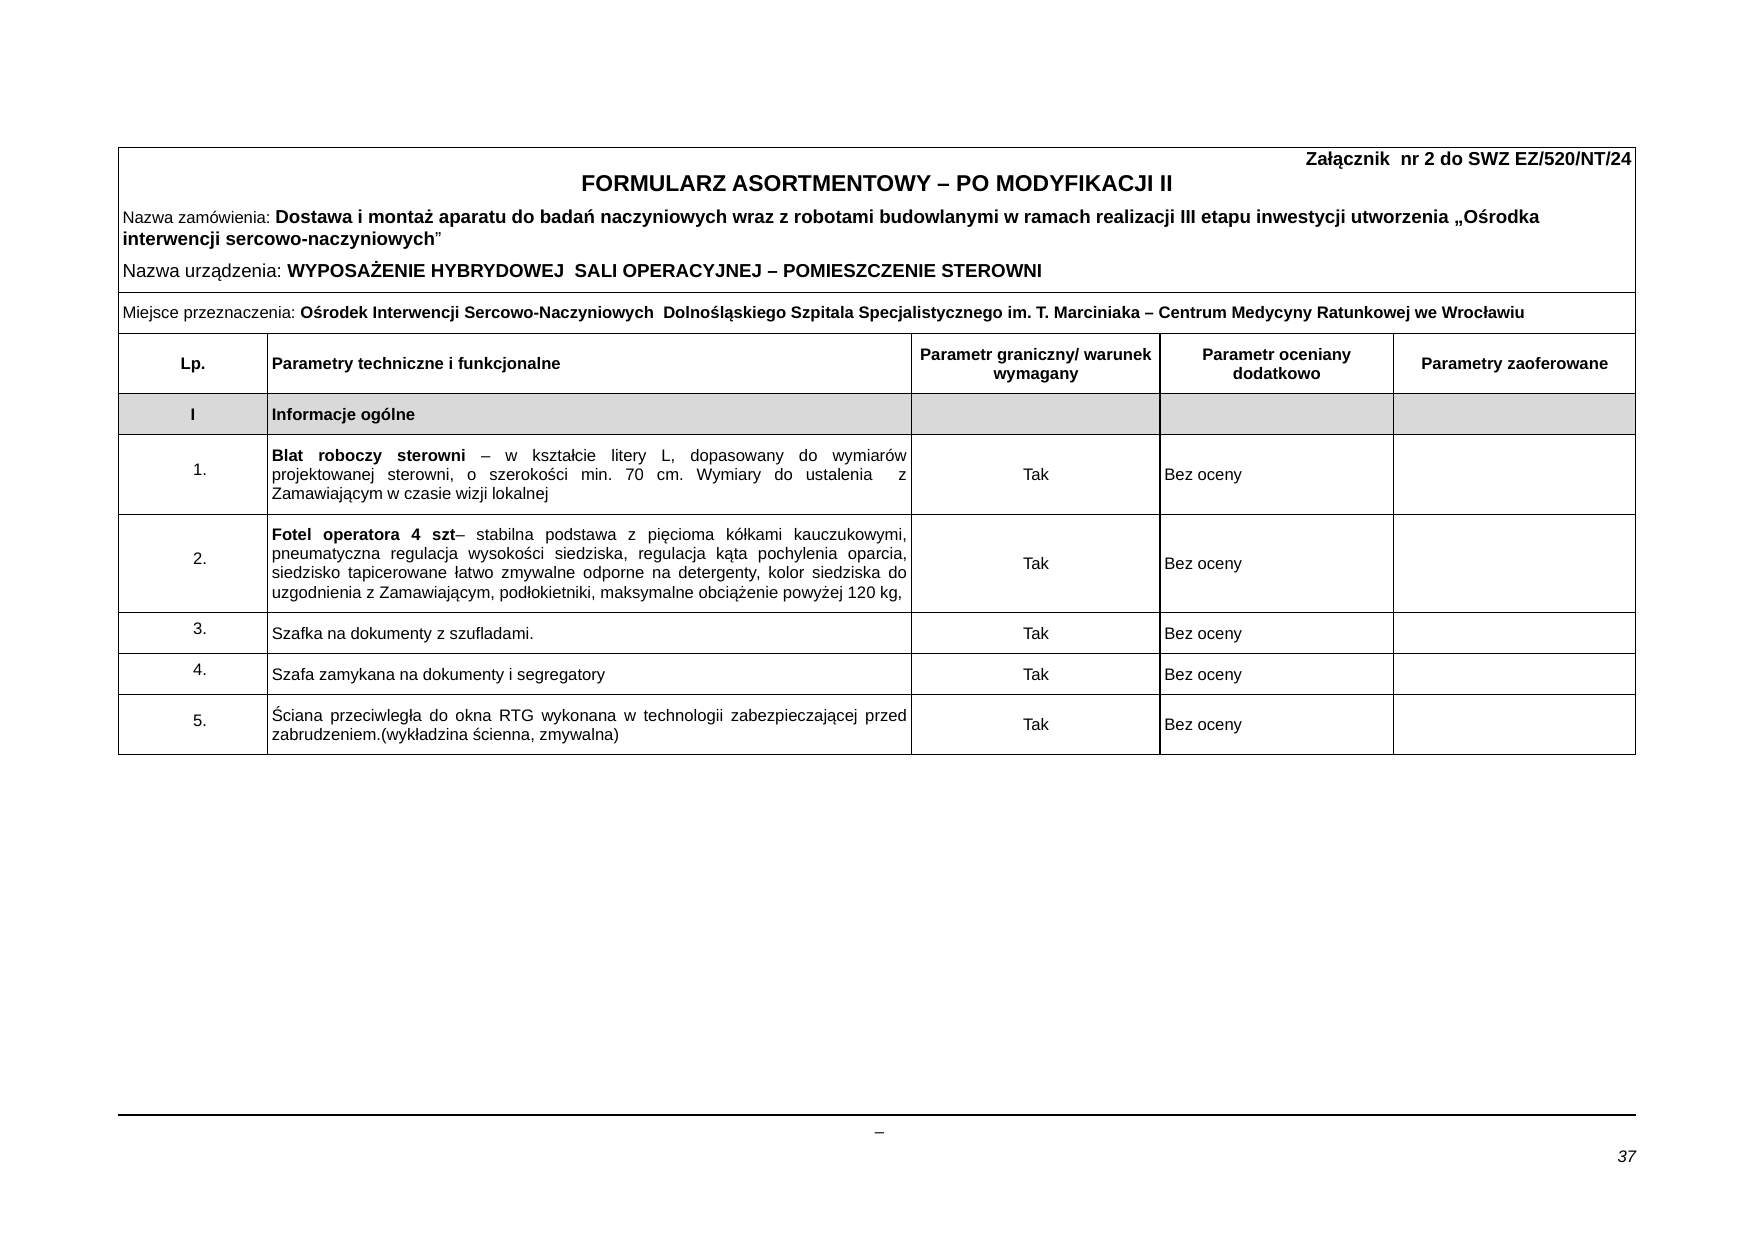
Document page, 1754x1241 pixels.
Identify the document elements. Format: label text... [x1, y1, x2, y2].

table_cell Informacje ogólne [268, 394, 911, 434]
table_cell Tak [912, 435, 1159, 513]
table_cell Fotel operatora 4 szt– stabilna podstawa z pięcioma kółkami kauczukowymi, pneumatyczna regulacja wysokości siedziska, regulacja kąta pochylenia oparcia, siedzisko tapicerowane łatwo zmywalne odporne na detergenty, kolor siedziska do uzgodnienia z Zamawiającym, podłokietniki, maksymalne obciążenie powyżej 120 kg, [268, 515, 911, 612]
table_cell Bez oceny [1161, 695, 1393, 754]
table_header Załącznik nr 2 do SWZ EZ/520/NT/24 FORMULARZ ASORTMENTOWY – PO MODYFIKACJI II Nazwa zamówienia: Dostawa i montaż aparatu do badań naczyniowych wraz z robotami budowlanymi w ramach realizacji III etapu inwestycji utworzenia „Ośrodka interwencji sercowo-naczyniowych” Nazwa urządzenia: WYPOSAŻENIE HYBRYDOWEJ SALI OPERACYJNEJ – POMIESZCZENIE STEROWNI [119, 148, 1635, 292]
table_cell Parametr oceniany dodatkowo [1161, 334, 1393, 393]
table_cell [1394, 435, 1635, 513]
table_cell [1394, 394, 1635, 434]
table_cell Szafka na dokumenty z szufladami. [268, 613, 911, 653]
table_cell Parametry zaoferowane [1394, 334, 1635, 393]
table_cell Miejsce przeznaczenia: Ośrodek Interwencji Sercowo-Naczyniowych Dolnośląskiego Szpitala Specjalistycznego im. T. Marciniaka – Centrum Medycyny Ratunkowej we Wrocławiu [119, 293, 1635, 333]
table_cell [1394, 515, 1635, 612]
table_cell [912, 394, 1159, 434]
table_cell Tak [912, 695, 1159, 754]
table_cell Szafa zamykana na dokumenty i segregatory [268, 654, 911, 694]
table_cell [1394, 654, 1635, 694]
table_cell Tak [912, 613, 1159, 653]
table_cell [119, 435, 267, 513]
table_cell [119, 515, 267, 612]
table_cell [1394, 613, 1635, 653]
table_cell [119, 613, 267, 653]
table_cell Tak [912, 515, 1159, 612]
table_cell Bez oceny [1161, 435, 1393, 513]
table_cell [1394, 695, 1635, 754]
table_cell Tak [912, 654, 1159, 694]
table_cell [119, 654, 267, 694]
table_cell Bez oceny [1161, 515, 1393, 612]
table_cell I [119, 394, 267, 434]
table_cell [1161, 394, 1393, 434]
table_cell Parametry techniczne i funkcjonalne [268, 334, 911, 393]
table_cell [119, 695, 267, 754]
table_cell Parametr graniczny/ warunek wymagany [912, 334, 1159, 393]
table_cell Ściana przeciwległa do okna RTG wykonana w technologii zabezpieczającej przed zabrudzeniem.(wykładzina ścienna, zmywalna) [268, 695, 911, 754]
table_cell Bez oceny [1161, 613, 1393, 653]
table_cell Lp. [119, 334, 267, 393]
table_cell Bez oceny [1161, 654, 1393, 694]
table_cell Blat roboczy sterowni – w kształcie litery L, dopasowany do wymiarów projektowanej sterowni, o szerokości min. 70 cm. Wymiary do ustalenia z Zamawiającym w czasie wizji lokalnej [268, 435, 911, 513]
